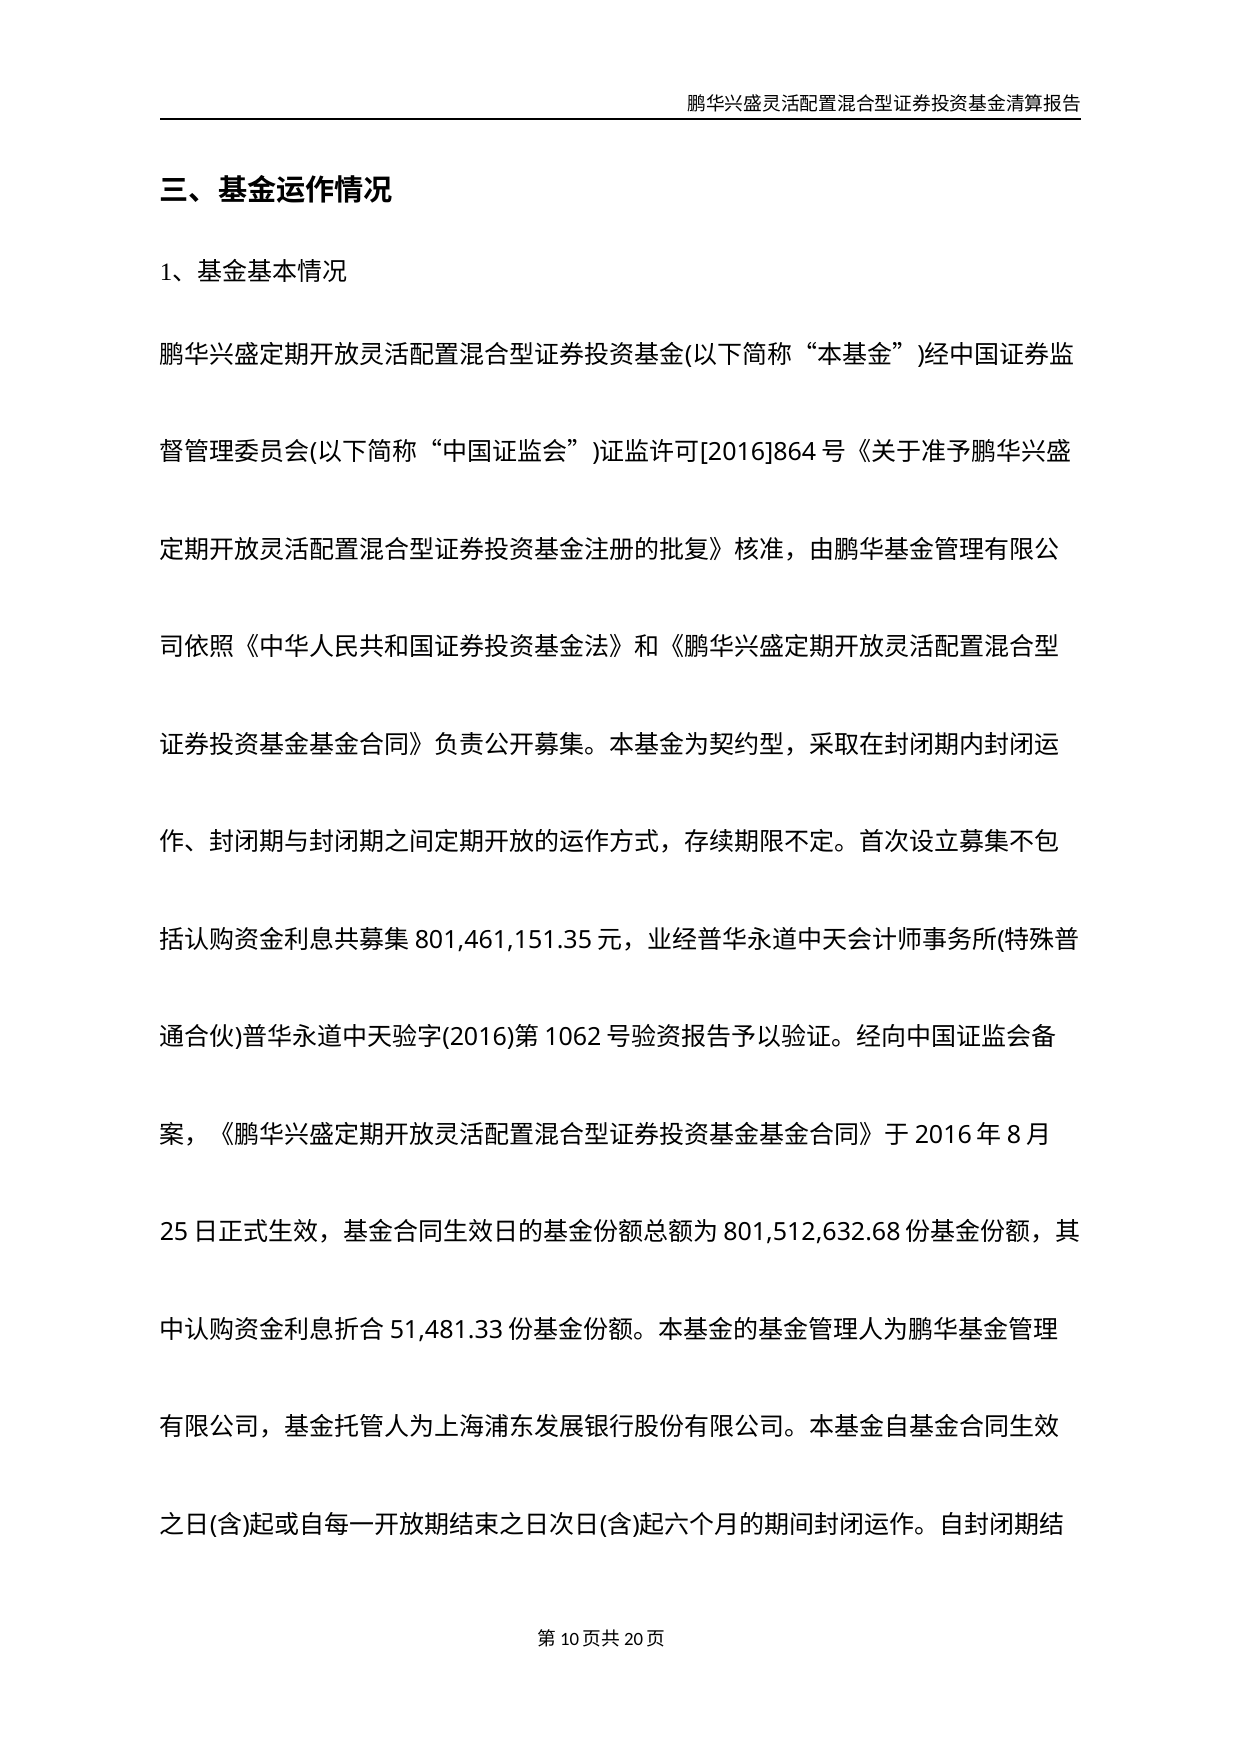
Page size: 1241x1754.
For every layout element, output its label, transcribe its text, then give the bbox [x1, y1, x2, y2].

text 1、基金基本情况 [159, 237, 1081, 302]
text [159, 320, 1081, 1555]
title 三、基金运作情况 [159, 155, 1081, 220]
